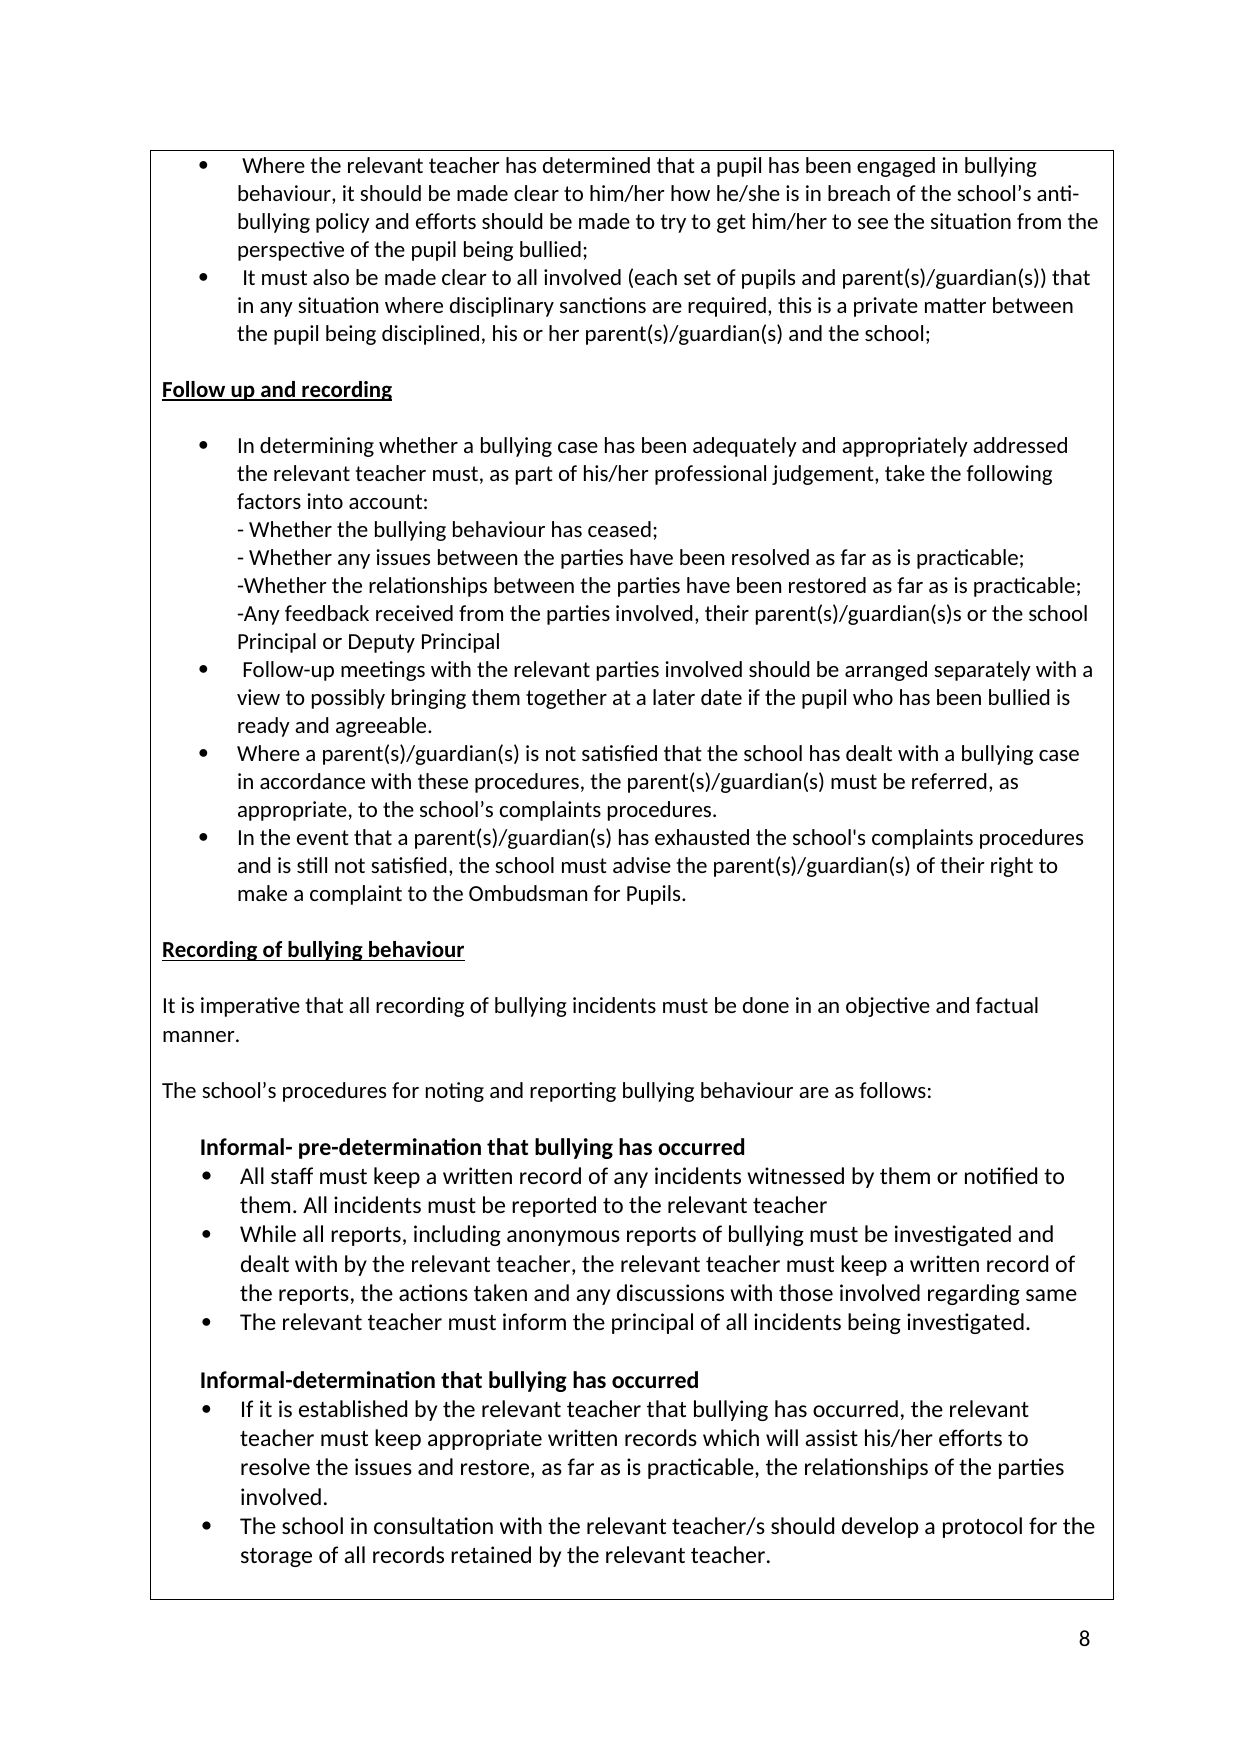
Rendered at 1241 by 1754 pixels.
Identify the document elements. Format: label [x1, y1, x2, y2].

table_header [151, 151, 1113, 1599]
